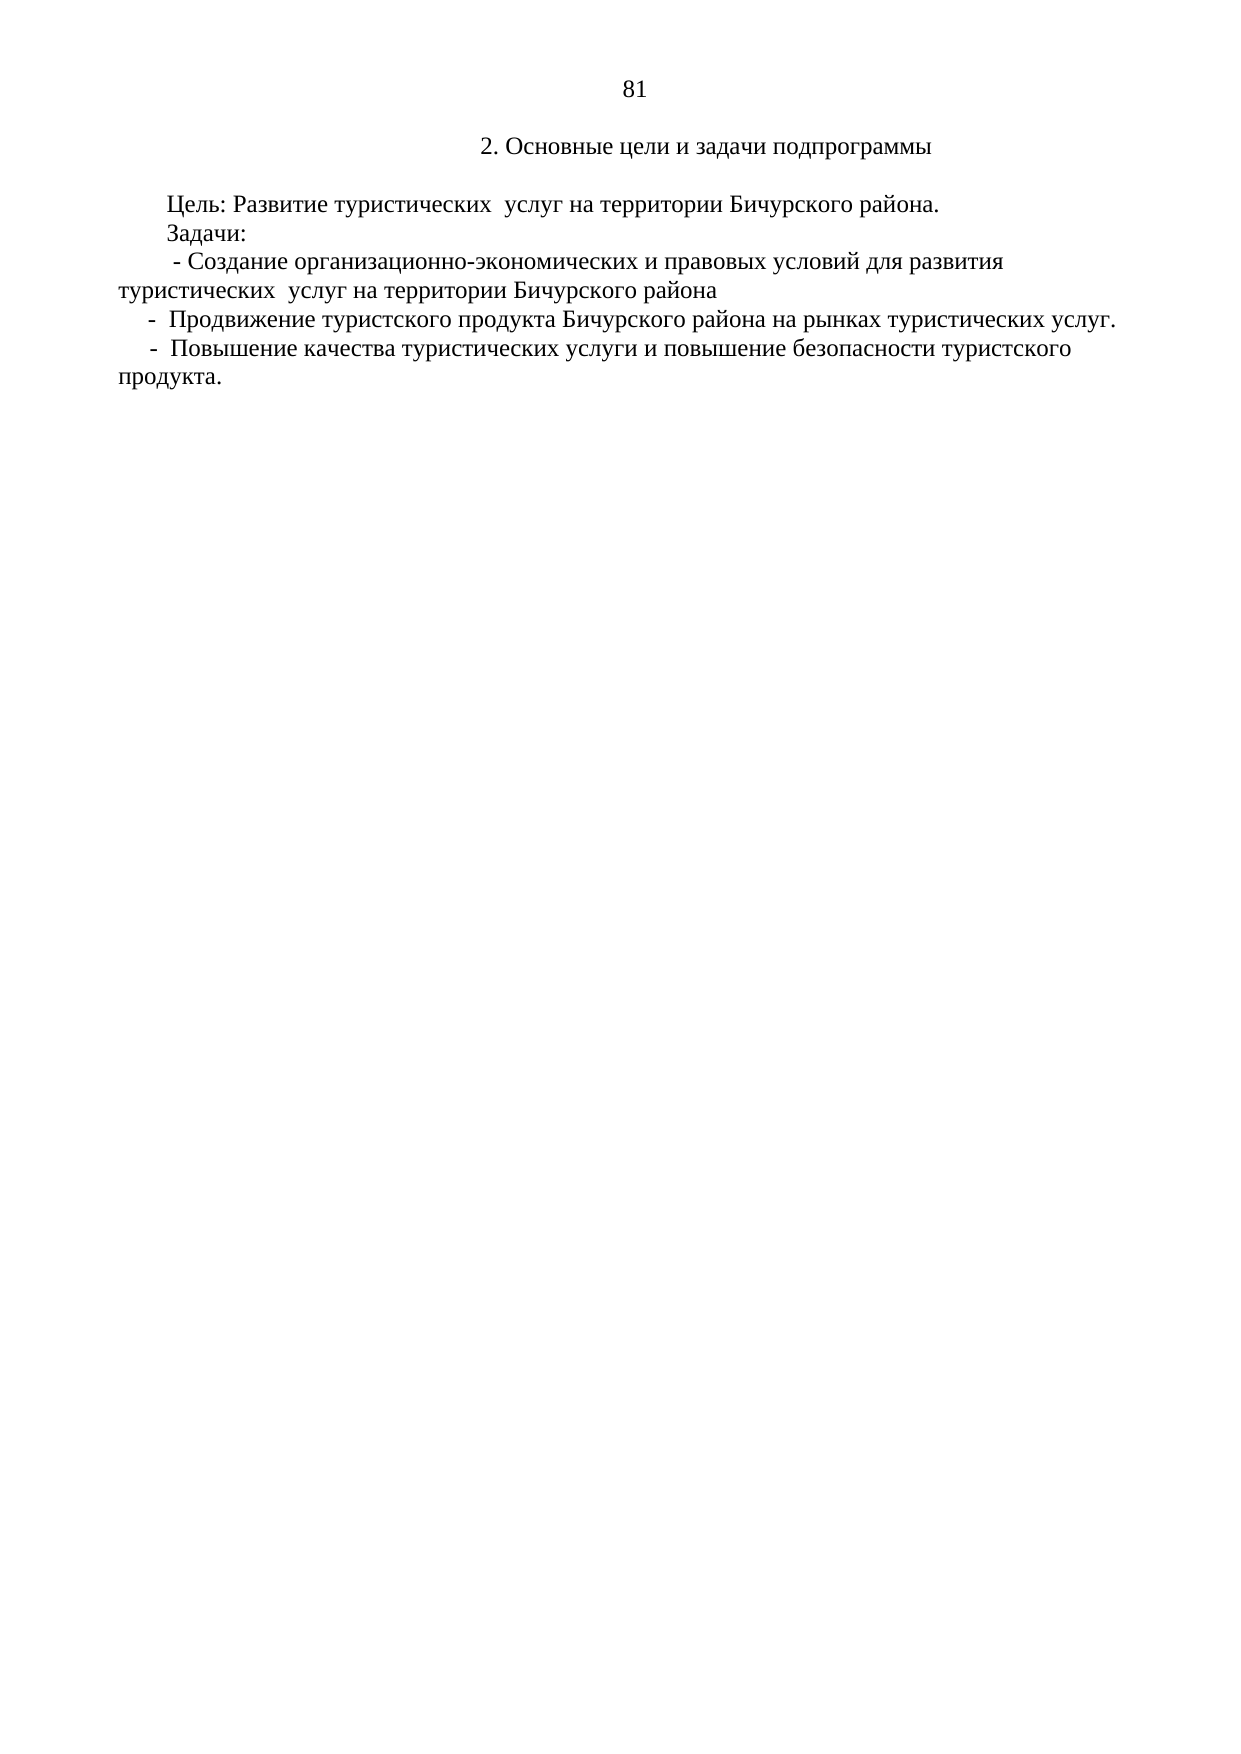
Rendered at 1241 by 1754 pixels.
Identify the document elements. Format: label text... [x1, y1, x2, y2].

text - Продвижение туристского продукта Бичурского района на рынках туристических услуг. [118, 304, 1152, 333]
text Цель: Развитие туристических услуг на территории Бичурского района. [118, 189, 1152, 218]
text Задачи: [118, 218, 1152, 246]
text 2. Основные цели и задачи подпрограммы [231, 131, 1152, 160]
text - Создание организационно-экономических и правовых условий для развития туристических услуг на территории Бичурского района [118, 246, 1152, 304]
text - Повышение качества туристических услуги и повышение безопасности туристского продукта. [118, 333, 1152, 390]
